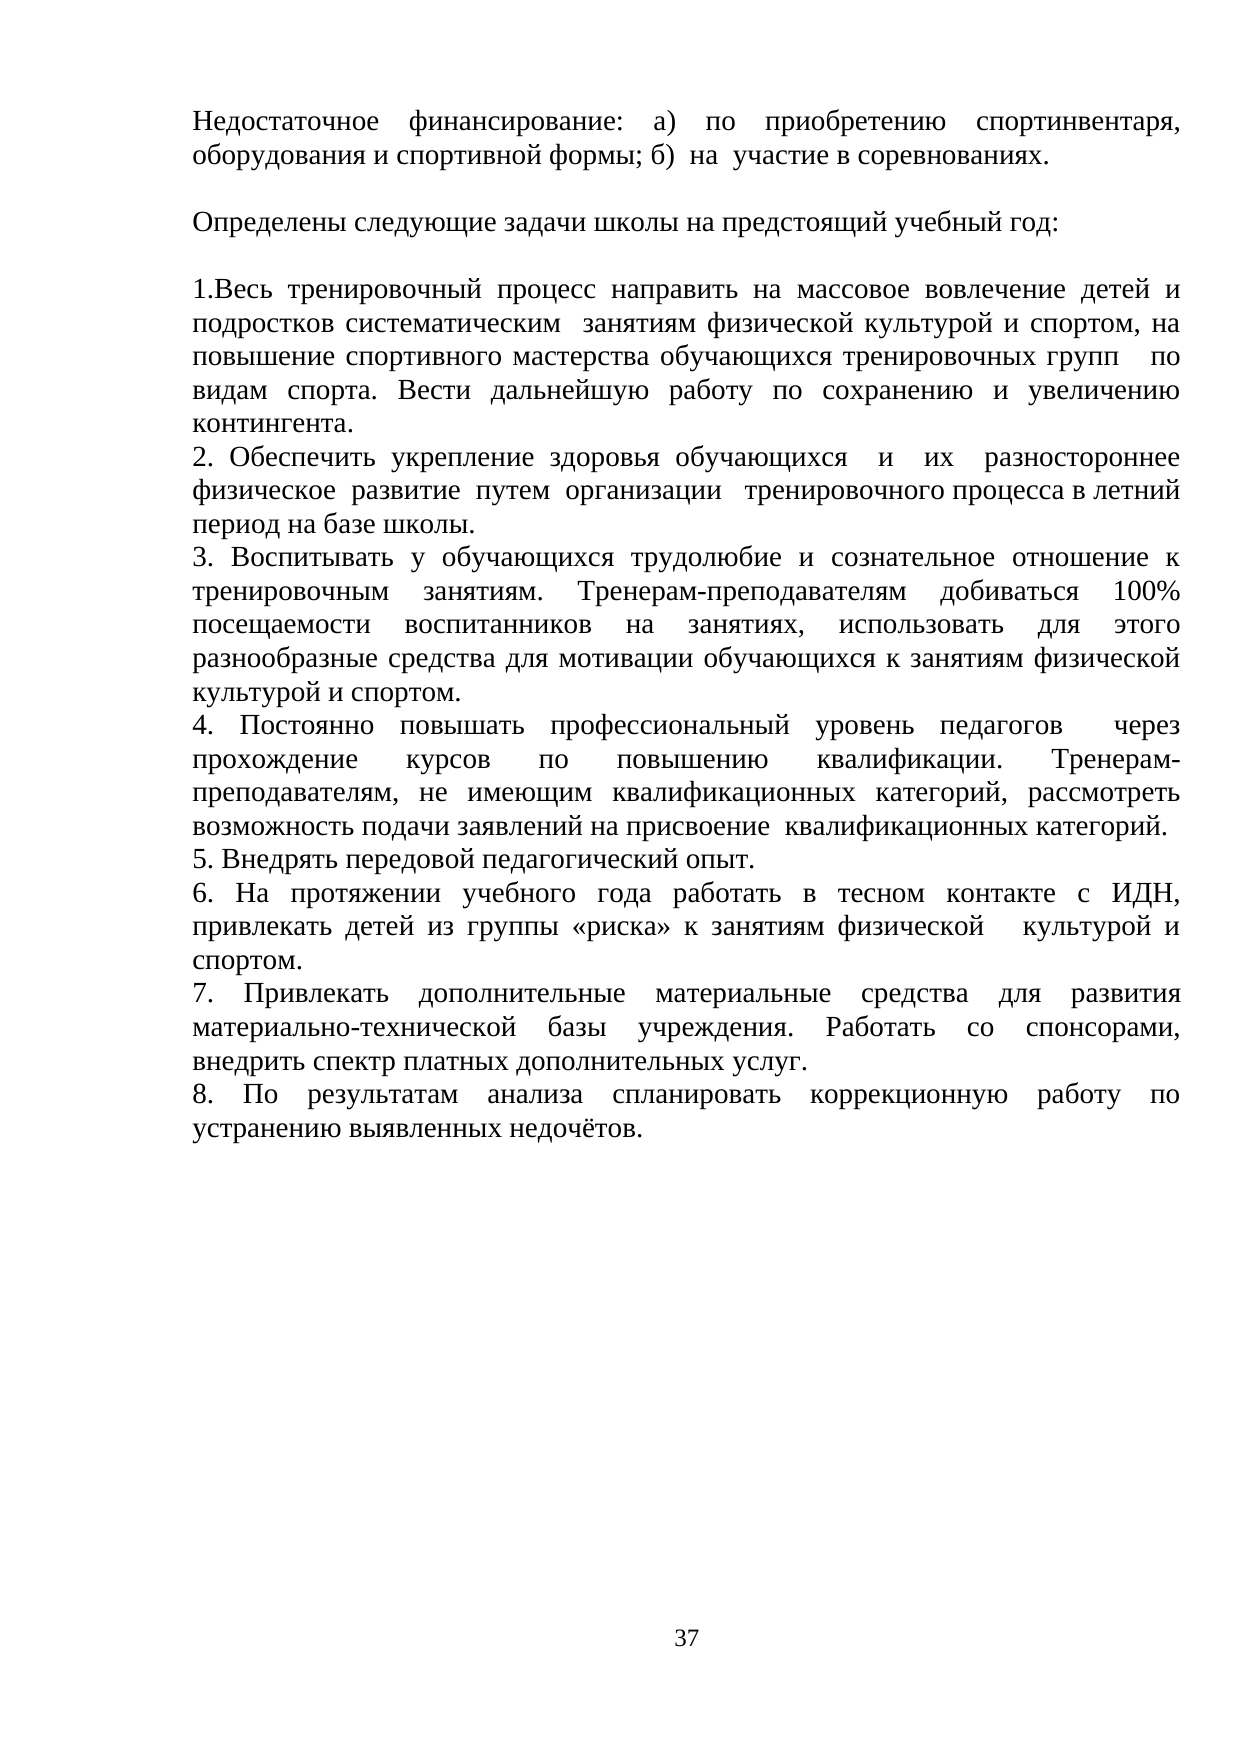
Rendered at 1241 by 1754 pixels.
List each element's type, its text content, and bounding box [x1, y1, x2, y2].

text Недостаточное финансирование: а) по приобретению спортинвентаря, оборудования и спортивной формы; б) на участие в соревнованиях. [192, 103, 1181, 171]
text 6. На протяжении учебного года работать в тесном контакте с ИДН, привлекать детей из группы «риска» к занятиям физической культурой и спортом. [192, 875, 1181, 976]
text Определены следующие задачи школы на предстоящий учебный год: [192, 204, 1181, 238]
text 8. По результатам анализа спланировать коррекционную работу по устранению выявленных недочётов. [192, 1076, 1181, 1143]
text 7. Привлекать дополнительные материальные средства для развития материально-технической базы учреждения. Работать со спонсорами, внедрить спектр платных дополнительных услуг. [192, 976, 1181, 1076]
text 4. Постоянно повышать профессиональный уровень педагогов через прохождение курсов по повышению квалификации. Тренерам-преподавателям, не имеющим квалификационных категорий, рассмотреть возможность подачи заявлений на присвоение квалификационных категорий. [192, 707, 1181, 841]
text 2. Обеспечить укрепление здоровья обучающихся и их разностороннее физическое развитие путем организации тренировочного процесса в летний период на базе школы. [192, 439, 1181, 539]
text 3. Воспитывать у обучающихся трудолюбие и сознательное отношение к тренировочным занятиям. Тренерам-преподавателям добиваться 100% посещаемости воспитанников на занятиях, использовать для этого разнообразные средства для мотивации обучающихся к занятиям физической культурой и спортом. [192, 539, 1181, 707]
text 1.Весь тренировочный процесс направить на массовое вовлечение детей и подростков систематическим занятиям физической культурой и спортом, на повышение спортивного мастерства обучающихся тренировочных групп по видам спорта. Вести дальнейшую работу по сохранению и увеличению контингента. [192, 271, 1181, 439]
text 5. Внедрять передовой педагогический опыт. [192, 841, 1181, 875]
